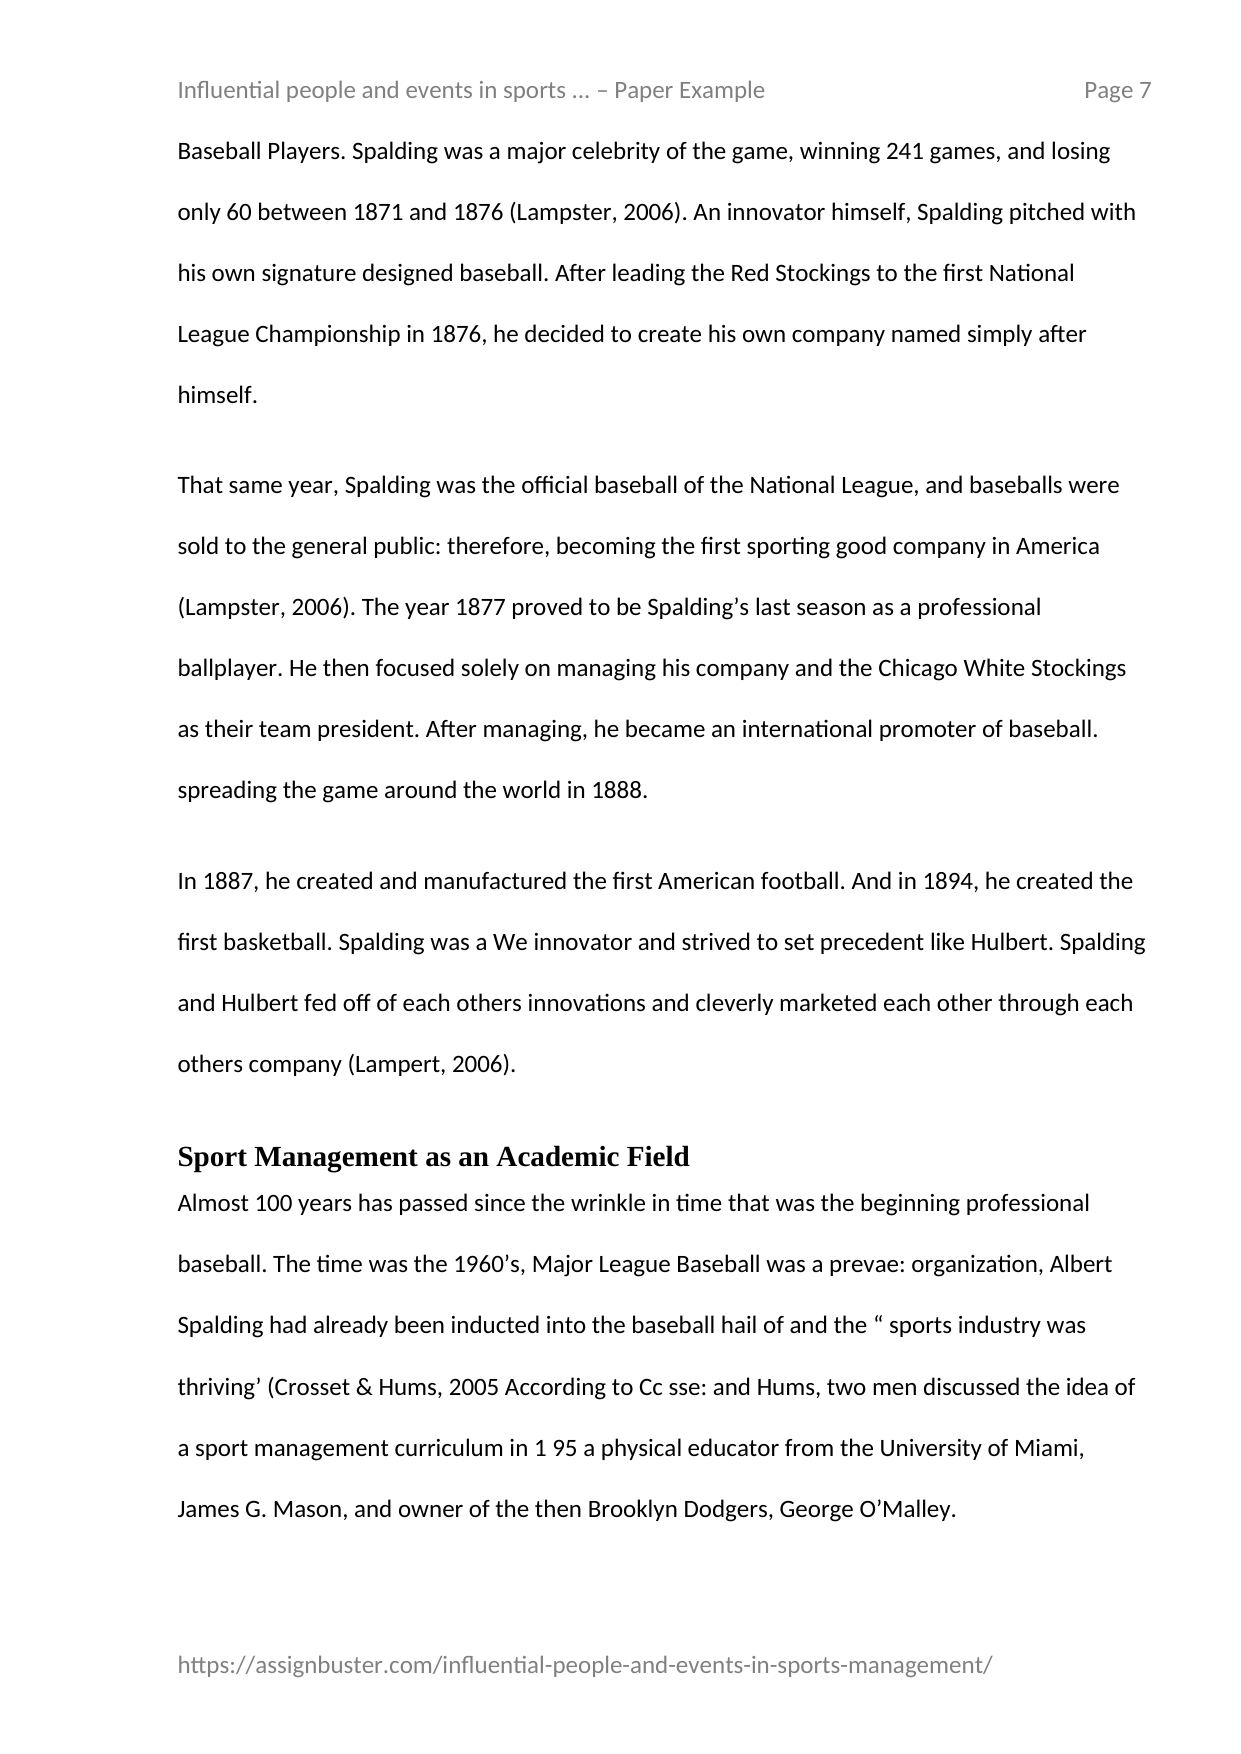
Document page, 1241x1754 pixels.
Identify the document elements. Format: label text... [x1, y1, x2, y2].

text That same year, Spalding was the official baseball of the National League, and baseballs were sold to the general public: therefore, becoming the first sporting good company in America (Lampster, 2006). The year 1877 proved to be Spalding’s last season as a professional ballplayer. He then focused solely on managing his company and the Chicago White Stockings as their team president. After managing, he became an international promoter of baseball. spreading the game around the world in 1888. [177, 469, 1152, 805]
text In 1887, he created and manufactured the first American football. And in 1894, he created the first basketball. Spalding was a We innovator and strived to set precedent like Hulbert. Spalding and Hulbert fed off of each others innovations and cleverly marketed each other through each others company (Lampert, 2006). [177, 865, 1152, 1079]
subtitle Sport Management as an Academic Field [177, 1139, 1152, 1172]
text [177, 135, 1152, 409]
text Almost 100 years has passed since the wrinkle in time that was the beginning professional baseball. The time was the 1960’s, Major League Baseball was a prevae: organization, Albert Spalding had already been inducted into the baseball hail of and the “ sports industry was thriving’ (Crosset & Hums, 2005 According to Cc sse: and Hums, two men discussed the idea of a sport management curriculum in 1 95 a physical educator from the University of Miami, James G. Mason, and owner of the then Brooklyn Dodgers, George O’Malley. [177, 1187, 1152, 1523]
